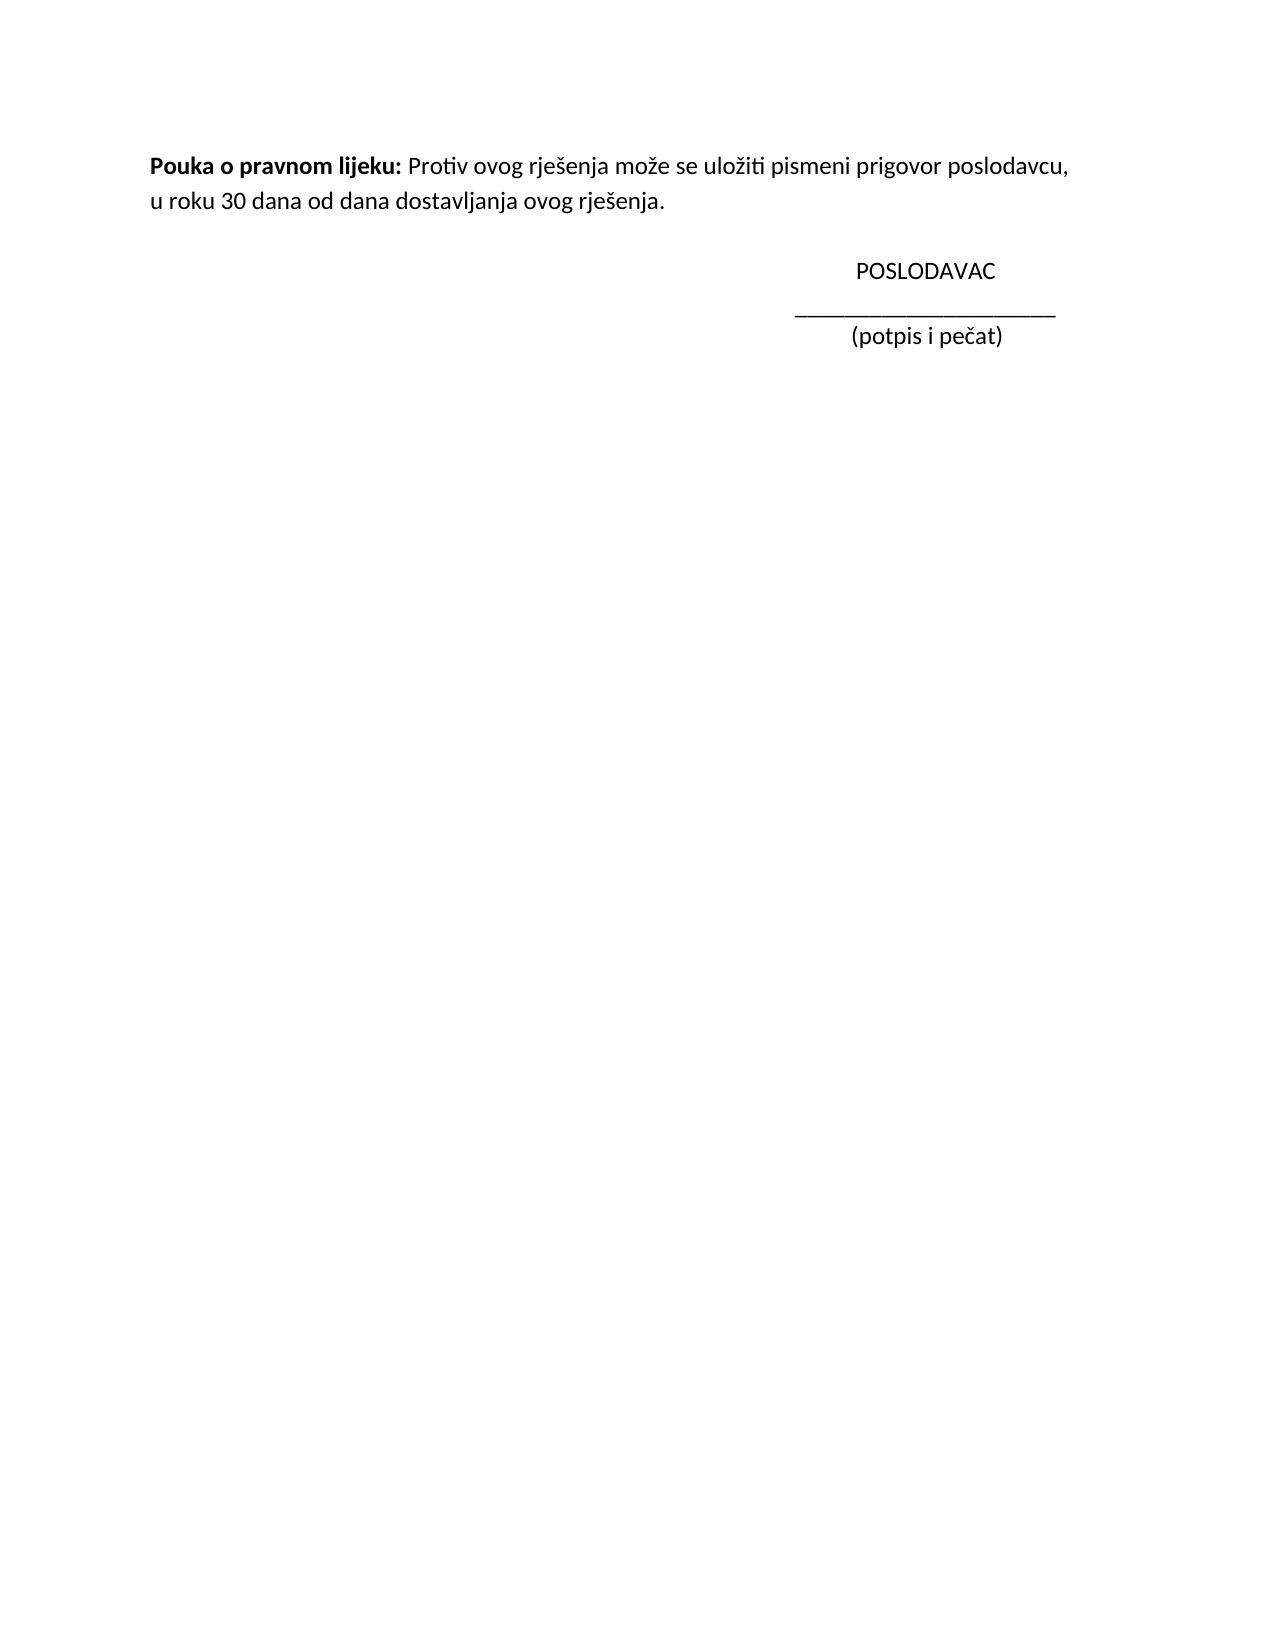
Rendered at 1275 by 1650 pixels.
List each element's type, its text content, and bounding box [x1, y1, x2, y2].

text Pouka o pravnom lijeku: Protiv ovog rješenja može se uložiti pismeni prigovor poslodavcu, [150, 150, 1125, 181]
text (potpis i pečat) [150, 321, 1125, 351]
text u roku 30 dana od dana dostavljanja ovog rješenja. [150, 185, 1125, 216]
text POSLODAVAC [150, 255, 1125, 286]
text _____________________ [150, 290, 1125, 321]
